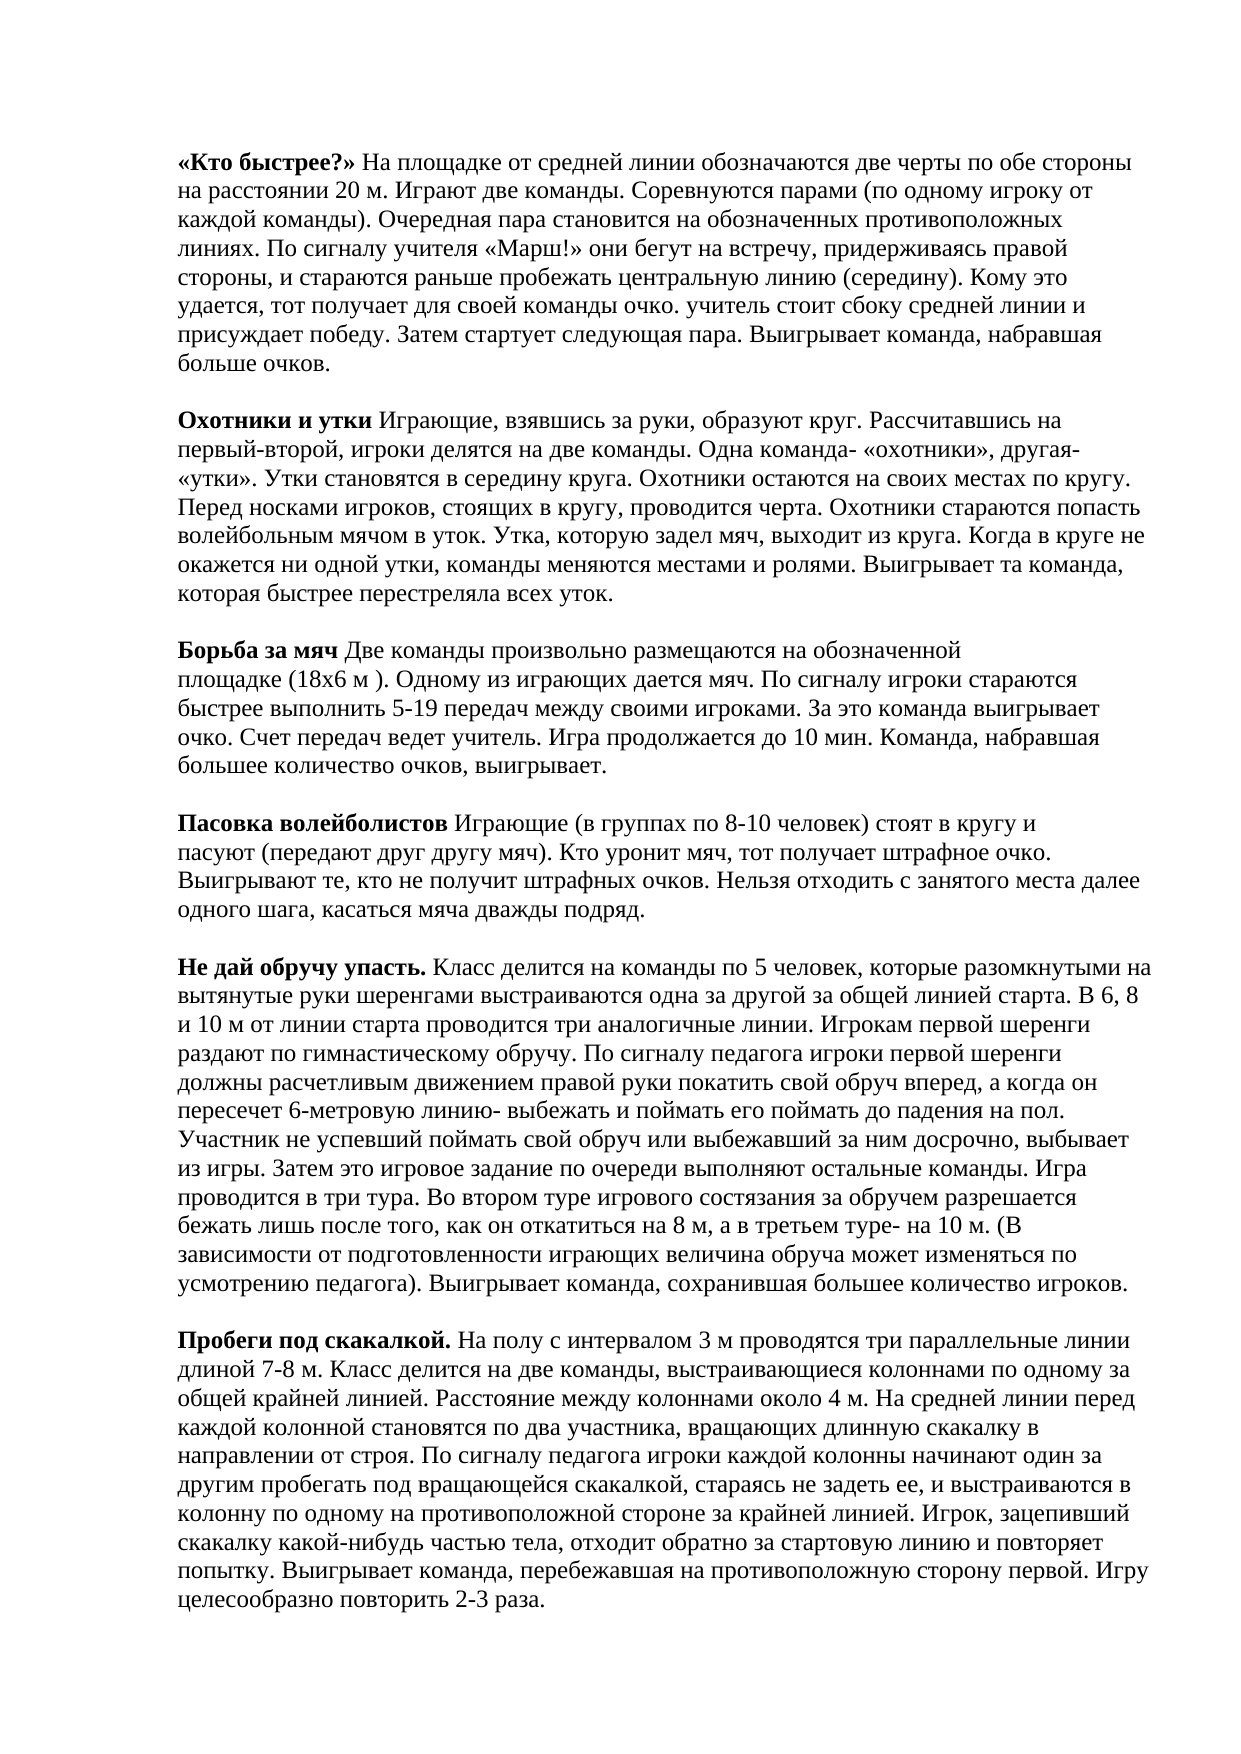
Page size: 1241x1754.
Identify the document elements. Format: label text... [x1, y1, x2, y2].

text Охотники и утки Играющие, взявшись за руки, образуют круг. Рассчитавшись на первый-второй, игроки делятся на две команды. Одна команда- «охотники», другая- «утки». Утки становятся в середину круга. Охотники остаются на своих местах по кругу. Перед носками игроков, стоящих в кругу, проводится черта. Охотники стараются попасть волейбольным мячом в уток. Утка, которую задел мяч, выходит из круга. Когда в круге не окажется ни одной утки, команды меняются местами и ролями. Выигрывает та команда, которая быстрее перестреляла всех уток. [177, 406, 1152, 607]
text Пробеги под скакалкой. На полу с интервалом 3 м проводятся три параллельные линии длиной 7-8 м. Класс делится на две команды, выстраивающиеся колоннами по одному за общей крайней линией. Расстояние между колоннами около 4 м. На средней линии перед каждой колонной становятся по два участника, вращающих длинную скакалку в направлении от строя. По сигналу педагога игроки каждой колонны начинают один за другим пробегать под вращающейся скакалкой, стараясь не задеть ее, и выстраиваются в колонну по одному на противоположной стороне за крайней линией. Игрок, зацепивший скакалку какой-нибудь частью тела, отходит обратно за стартовую линию и повторяет попытку. Выигрывает команда, перебежавшая на противоположную сторону первой. Игру целесообразно повторить 2-3 раза. [177, 1326, 1152, 1613]
text Не дай обручу упасть. Класс делится на команды по 5 человек, которые разомкнутыми на вытянутые руки шеренгами выстраиваются одна за другой за общей линией старта. В 6, 8 и 10 м от линии старта проводится три аналогичные линии. Игрокам первой шеренги раздают по гимнастическому обручу. По сигналу педагога игроки первой шеренги должны расчетливым движением правой руки покатить свой обруч вперед, а когда он пересечет 6-метровую линию- выбежать и поймать его поймать до падения на пол. Участник не успевший поймать свой обруч или выбежавший за ним досрочно, выбывает из игры. Затем это игровое задание по очереди выполняют остальные команды. Игра проводится в три тура. Во втором туре игрового состязания за обручем разрешается бежать лишь после того, как он откатиться на 8 м, а в третьем туре- на 10 м. (В зависимости от подготовленности играющих величина обруча может изменяться по усмотрению педагога). Выигрывает команда, сохранившая большее количество игроков. [177, 952, 1152, 1297]
text Пасовка волейболистов Играющие (в группах по 8-10 человек) стоят в кругу и пасуют (передают друг другу мяч). Кто уронит мяч, тот получает штрафное очко. Выигрывают те, кто не получит штрафных очков. Нельзя отходить с занятого места далее одного шага, касаться мяча дважды подряд. [177, 808, 1152, 923]
text «Кто быстрее?» На площадке от средней линии обозначаются две черты по обе стороны на расстоянии 20 м. Играют две команды. Соревнуются парами (по одному игроку от каждой команды). Очередная пара становится на обозначенных противоположных линиях. По сигналу учителя «Марш!» они бегут на встречу, придерживаясь правой стороны, и стараются раньше пробежать центральную линию (середину). Кому это удается, тот получает для своей команды очко. учитель стоит сбоку средней линии и присуждает победу. Затем стартует следующая пара. Выигрывает команда, набравшая больше очков. [177, 147, 1152, 377]
text Борьба за мяч Две команды произвольно размещаются на обозначенной площадке (18х6 м ). Одному из играющих дается мяч. По сигналу игроки стараются быстрее выполнить 5-19 передач между своими игроками. За это команда выигрывает очко. Счет передач ведет учитель. Игра продолжается до 10 мин. Команда, набравшая большее количество очков, выигрывает. [177, 636, 1152, 779]
